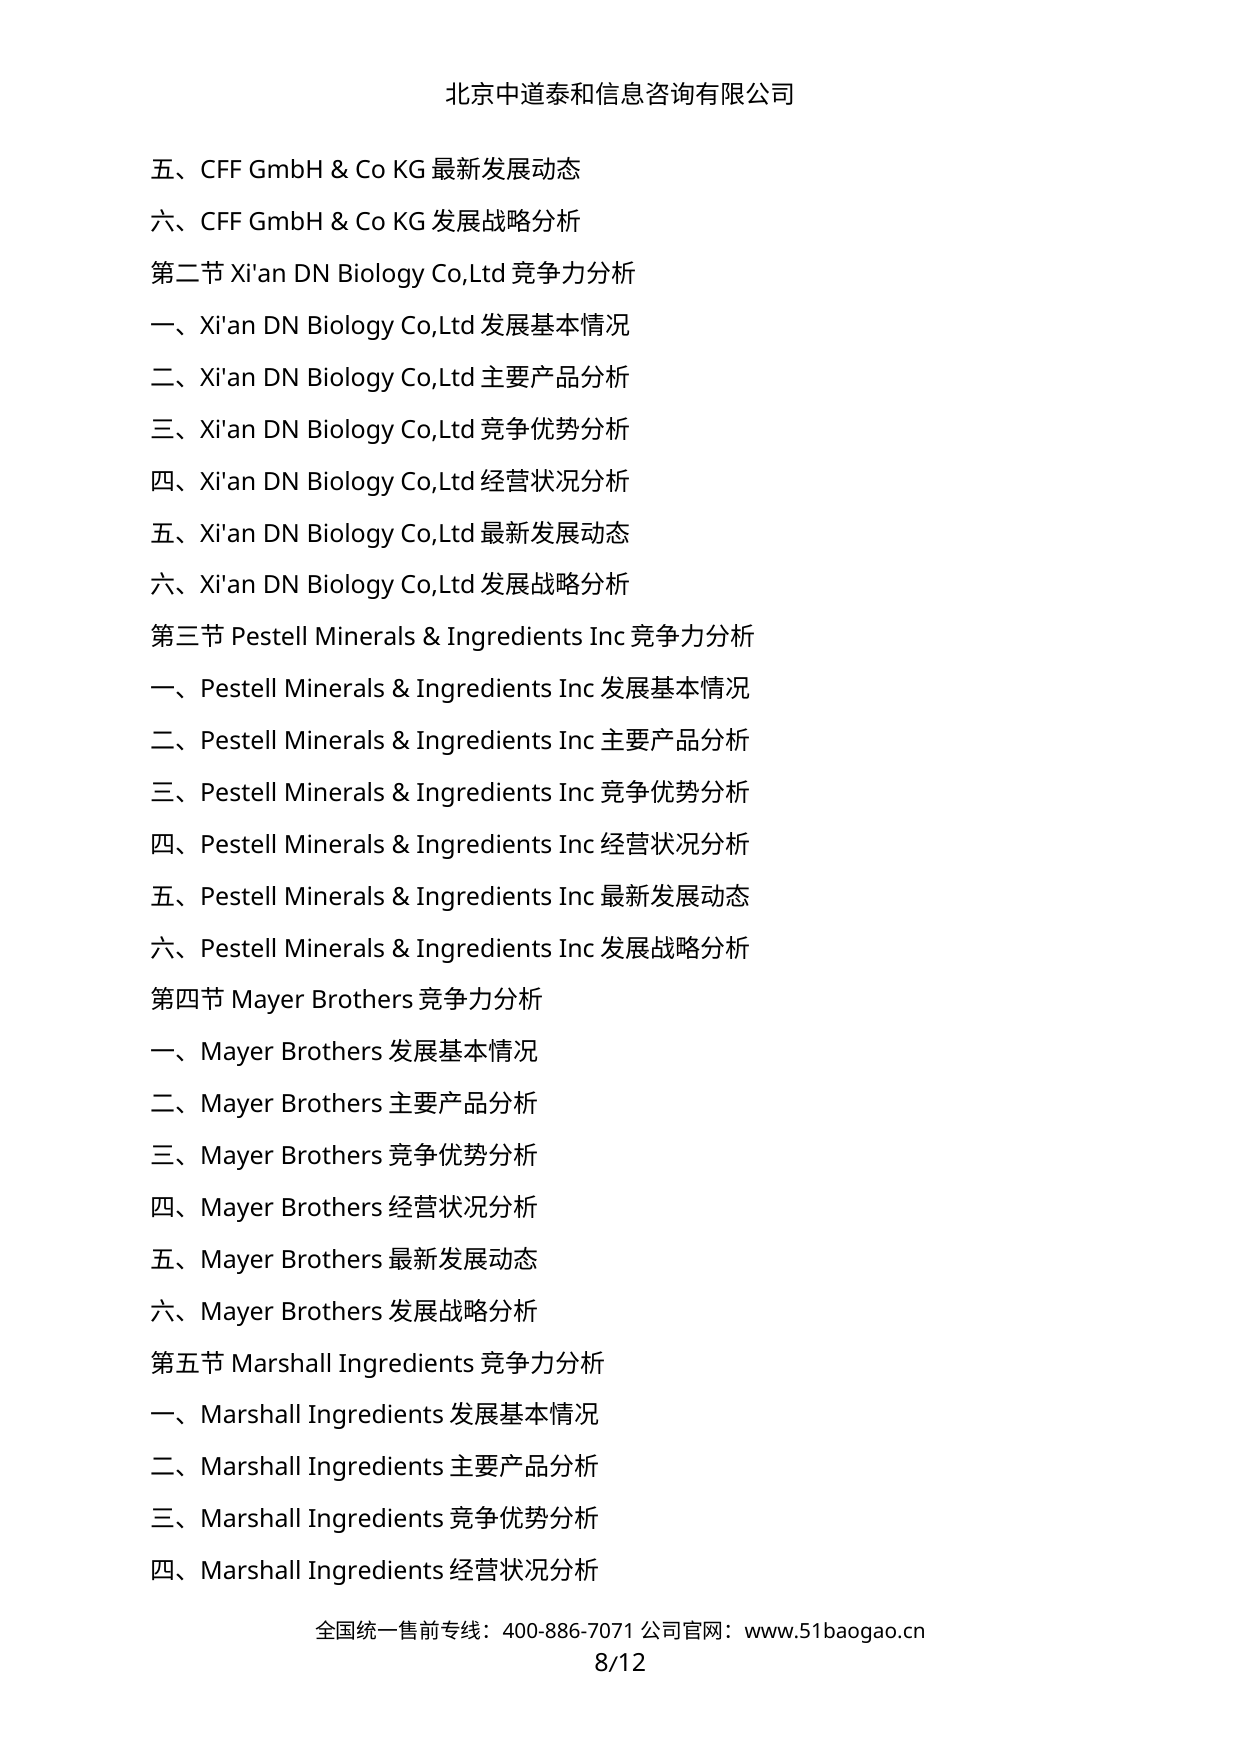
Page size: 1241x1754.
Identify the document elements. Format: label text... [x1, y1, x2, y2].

text 三、Marshall Ingredients竞争优势分析 [150, 1499, 1090, 1535]
text 六、CFF GmbH & Co KG发展战略分析 [150, 202, 1090, 238]
text 四、Marshall Ingredients经营状况分析 [150, 1551, 1090, 1587]
text 二、Pestell Minerals & Ingredients Inc主要产品分析 [150, 721, 1090, 757]
text 五、Mayer Brothers最新发展动态 [150, 1239, 1090, 1276]
text 二、Mayer Brothers主要产品分析 [150, 1084, 1090, 1120]
text 四、Mayer Brothers经营状况分析 [150, 1187, 1090, 1224]
text 第二节 Xi'an DN Biology Co,Ltd竞争力分析 [150, 254, 1090, 290]
text 三、Mayer Brothers竞争优势分析 [150, 1136, 1090, 1172]
text 一、Pestell Minerals & Ingredients Inc发展基本情况 [150, 669, 1090, 705]
text 五、Xi'an DN Biology Co,Ltd最新发展动态 [150, 513, 1090, 549]
text 六、Mayer Brothers发展战略分析 [150, 1291, 1090, 1327]
text 第四节 Mayer Brothers竞争力分析 [150, 980, 1090, 1016]
text 一、Xi'an DN Biology Co,Ltd发展基本情况 [150, 306, 1090, 342]
text 五、CFF GmbH & Co KG最新发展动态 [150, 150, 1090, 186]
text 二、Marshall Ingredients主要产品分析 [150, 1447, 1090, 1483]
text 一、Mayer Brothers发展基本情况 [150, 1032, 1090, 1068]
text 第三节 Pestell Minerals & Ingredients Inc竞争力分析 [150, 617, 1090, 653]
text 六、Xi'an DN Biology Co,Ltd发展战略分析 [150, 565, 1090, 601]
text 四、Pestell Minerals & Ingredients Inc经营状况分析 [150, 824, 1090, 861]
text 三、Pestell Minerals & Ingredients Inc竞争优势分析 [150, 772, 1090, 809]
text 二、Xi'an DN Biology Co,Ltd主要产品分析 [150, 357, 1090, 394]
text 第五节 Marshall Ingredients竞争力分析 [150, 1343, 1090, 1379]
text 五、Pestell Minerals & Ingredients Inc最新发展动态 [150, 876, 1090, 912]
text 一、Marshall Ingredients发展基本情况 [150, 1395, 1090, 1431]
text 三、Xi'an DN Biology Co,Ltd竞争优势分析 [150, 409, 1090, 446]
text 六、Pestell Minerals & Ingredients Inc发展战略分析 [150, 928, 1090, 964]
text 四、Xi'an DN Biology Co,Ltd经营状况分析 [150, 461, 1090, 497]
